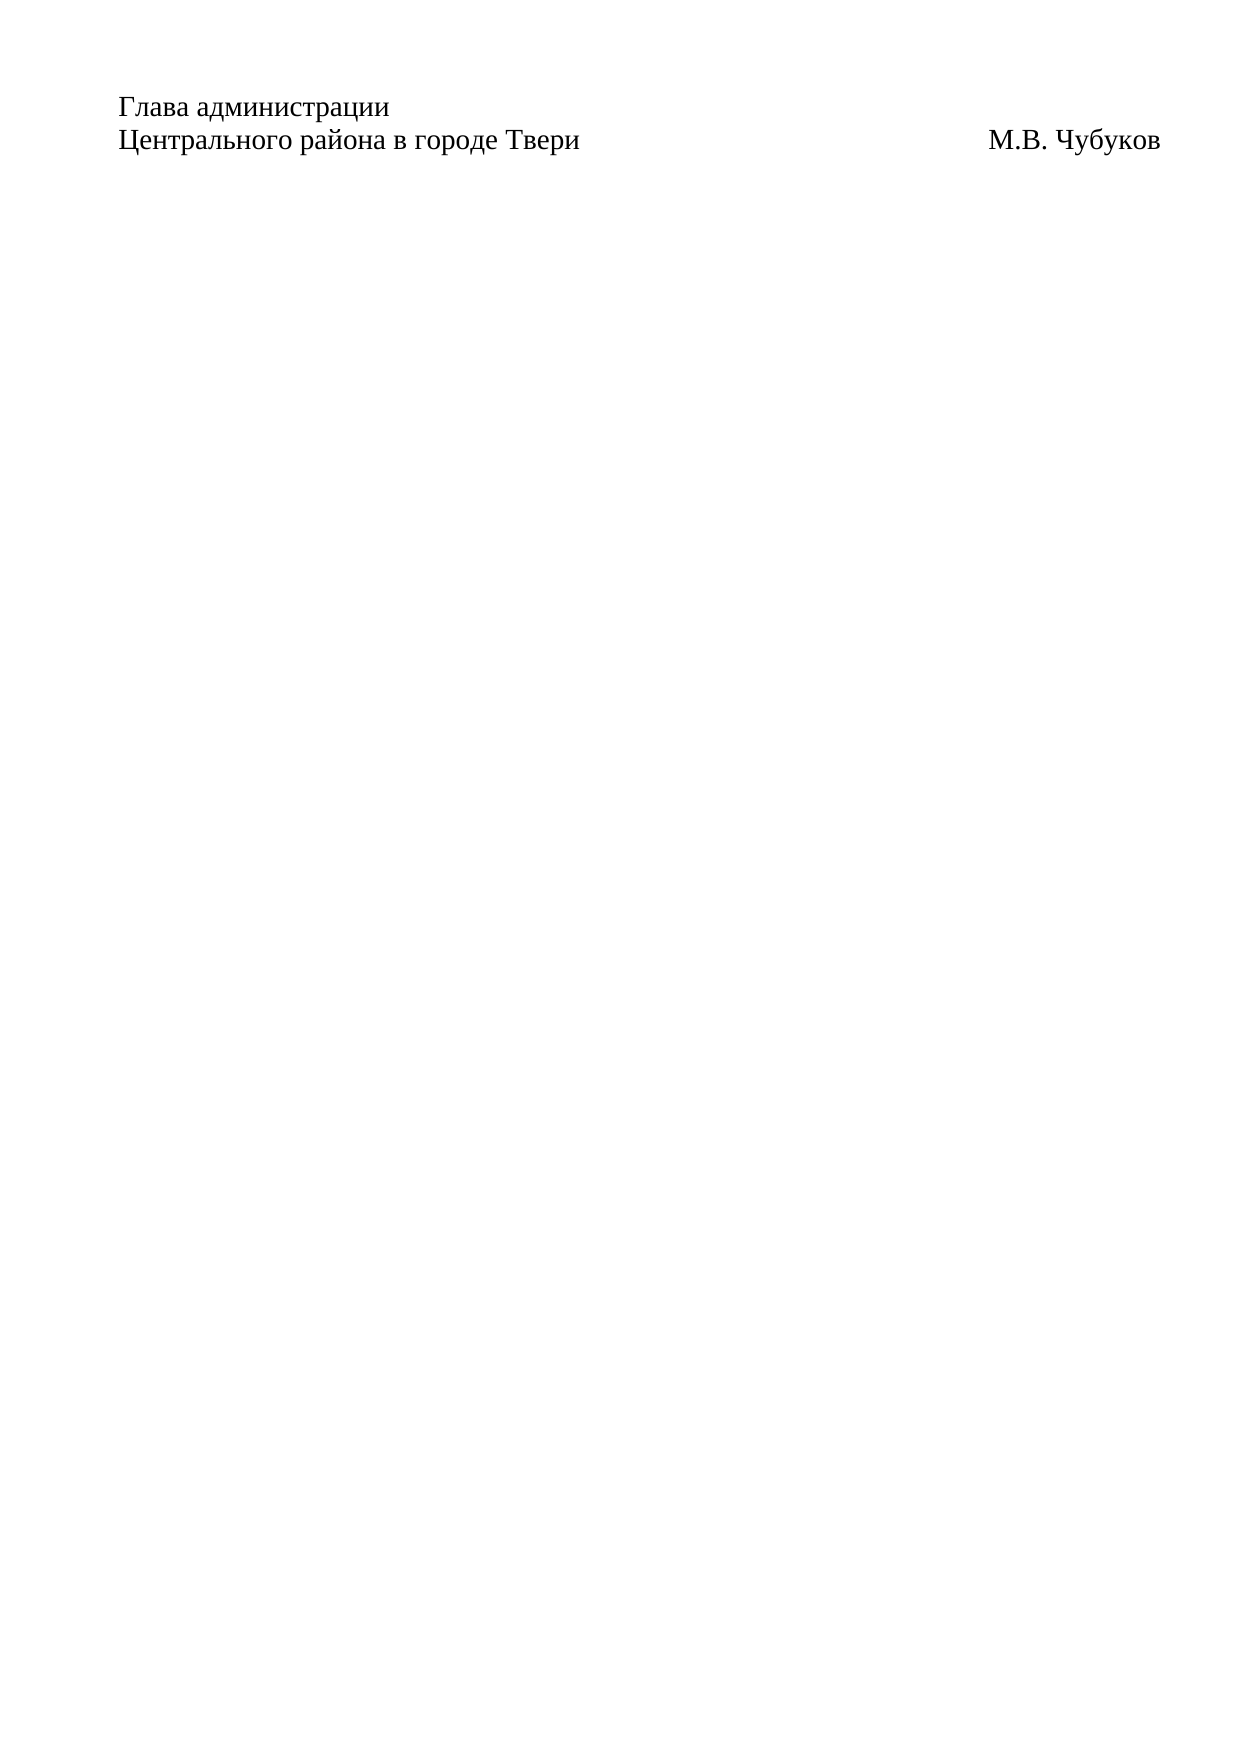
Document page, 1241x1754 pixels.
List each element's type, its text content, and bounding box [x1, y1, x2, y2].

text Глава администрации [118, 89, 1167, 122]
text Центрального района в городе Твери М.В. Чубуков [118, 122, 1167, 180]
